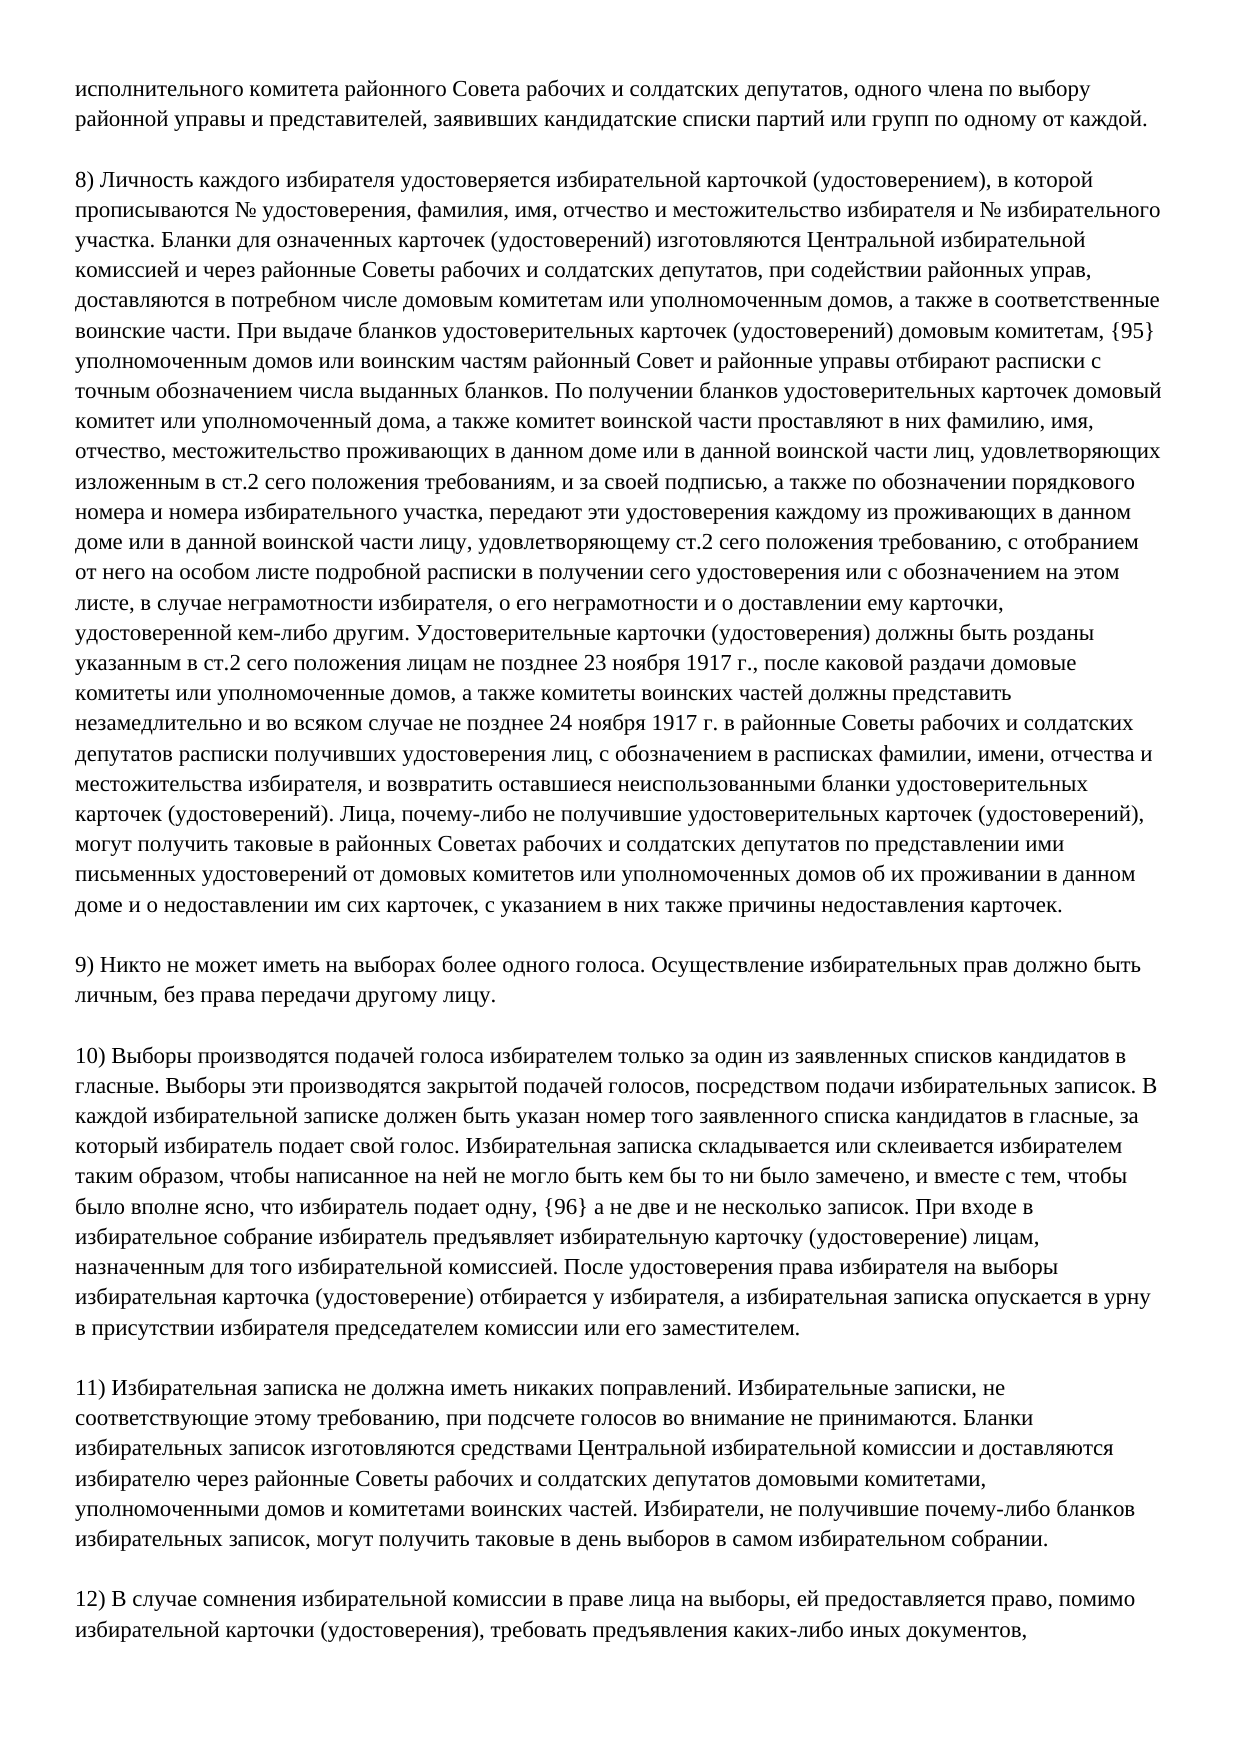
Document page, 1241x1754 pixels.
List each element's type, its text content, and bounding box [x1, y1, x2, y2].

text 11) Избирательная записка не должна иметь никаких поправлений. Избирательные записки, не соответствующие этому требованию, при подсчете голосов во внимание не принимаются. Бланки избирательных записок изготовляются средствами Центральной избирательной комиссии и доставляются избирателю через районные Советы рабочих и солдатских депутатов домовыми комитетами, уполномоченными домов и комитетами воинских частей. Избиратели, не получившие почему-либо бланков избирательных записок, могут получить таковые в день выборов в самом избирательном собрании. [75, 1374, 1165, 1551]
text 10) Выборы производятся подачей голоса избирателем только за один из заявленных списков кандидатов в гласные. Выборы эти производятся закрытой подачей голосов, посредством подачи избирательных записок. В каждой избирательной записке должен быть указан номер того заявленного списка кандидатов в гласные, за который избиратель подает свой голос. Избирательная записка складывается или склеивается избирателем таким образом, чтобы написанное на ней не могло быть кем бы то ни было замечено, и вместе с тем, чтобы было вполне ясно, что избиратель подает одну, {96} а не две и не несколько записок. При входе в избирательное собрание избиратель предъявляет избирательную карточку (удостоверение) лицам, назначенным для того избирательной комиссией. После удостоверения права избирателя на выборы избирательная карточка (удостоверение) отбирается у избирателя, а избирательная записка опускается в урну в присутствии избирателя председателем комиссии или его заместителем. [75, 1042, 1165, 1340]
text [75, 1585, 1165, 1642]
text 9) Никто не может иметь на выборах более одного голоса. Осуществление избирательных прав должно быть личным, без права передачи другому лицу. [75, 951, 1165, 1008]
text 8) Личность каждого избирателя удостоверяется избирательной карточкой (удостоверением), в которой прописываются № удостоверения, фамилия, имя, отчество и местожительство избирателя и № избирательного участка. Бланки для означенных карточек (удостоверений) изготовляются Центральной избирательной комиссией и через районные Советы рабочих и солдатских депутатов, при содействии районных управ, доставляются в потребном числе домовым комитетам или уполномоченным домов, а также в соответственные воинские части. При выдаче бланков удостоверительных карточек (удостоверений) домовым комитетам, {95} уполномоченным домов или воинским частям районный Совет и районные управы отбирают расписки с точным обозначением числа выданных бланков. По получении бланков удостоверительных карточек домовый комитет или уполномоченный дома, а также комитет воинской части проставляют в них фамилию, имя, отчество, местожительство проживающих в данном доме или в данной воинской части лиц, удовлетворяющих изложенным в ст.2 сего положения требованиям, и за своей подписью, а также по обозначении порядкового номера и номера избирательного участка, передают эти удостоверения каждому из проживающих в данном доме или в данной воинской части лицу, удовлетворяющему ст.2 сего положения требованию, с отобранием от него на особом листе подробной расписки в получении сего удостоверения или с обозначением на этом листе, в случае неграмотности избирателя, о его неграмотности и о доставлении ему карточки, удостоверенной кем-либо другим. Удостоверительные карточки (удостоверения) должны быть розданы указанным в ст.2 сего положения лицам не позднее 23 ноября 1917 г., после каковой раздачи домовые комитеты или уполномоченные домов, а также комитеты воинских частей должны представить незамедлительно и во всяком случае не позднее 24 ноября 1917 г. в районные Советы рабочих и солдатских депутатов расписки получивших удостоверения лиц, с обозначением в расписках фамилии, имени, отчества и местожительства избирателя, и возвратить оставшиеся неиспользованными бланки удостоверительных карточек (удостоверений). Лица, почему-либо не получившие удостоверительных карточек (удостоверений), могут получить таковые в районных Советах рабочих и солдатских депутатов по представлении ими письменных удостоверений от домовых комитетов или уполномоченных домов об их проживании в данном доме и о недоставлении им сих карточек, с указанием в них также причины недоставления карточек. [75, 166, 1165, 917]
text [75, 75, 1165, 132]
